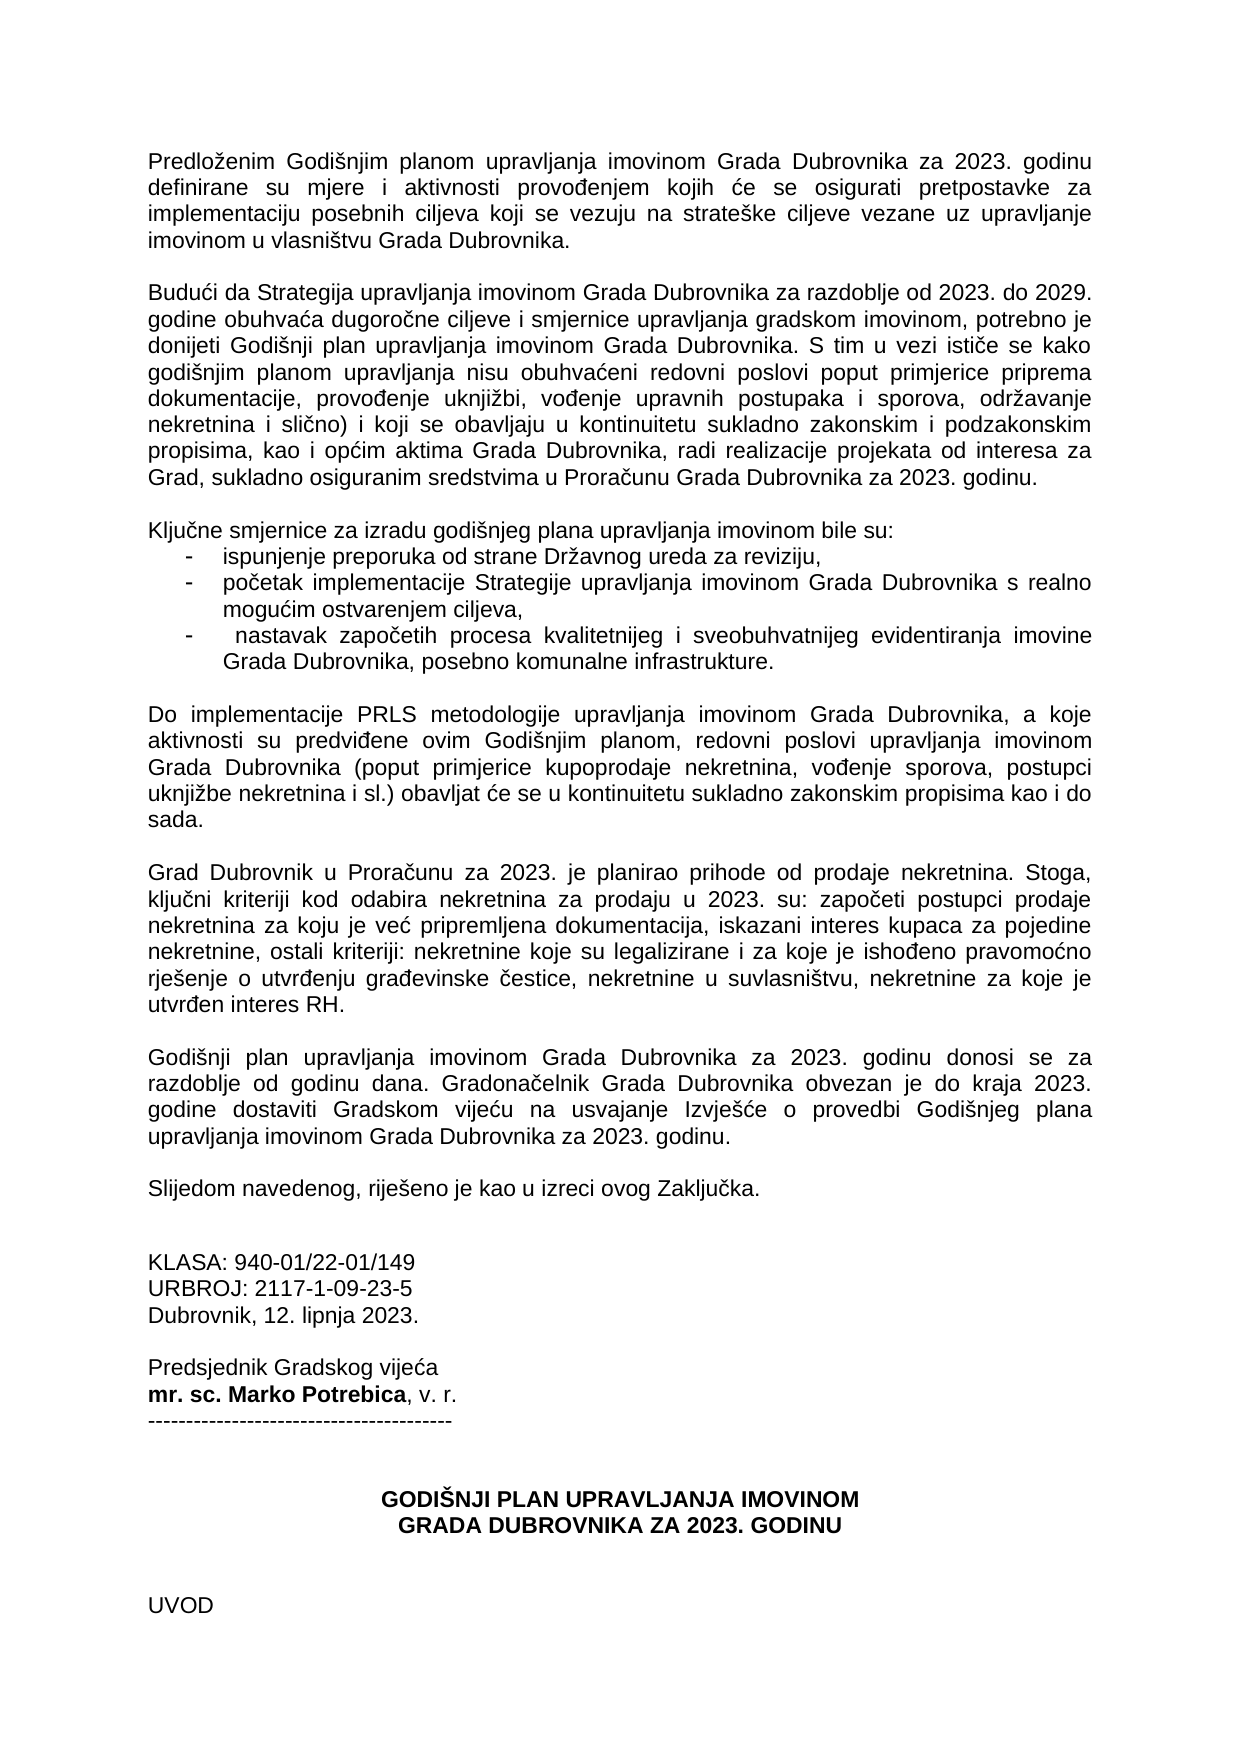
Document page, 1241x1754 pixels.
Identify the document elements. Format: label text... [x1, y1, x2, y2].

text Predsjednik Gradskog vijeća [148, 1354, 1093, 1381]
text URBROJ: 2117-1-09-23-5 [148, 1275, 1093, 1302]
text Ključne smjernice za izradu godišnjeg plana upravljanja imovinom bile su: [148, 517, 1093, 543]
text ---------------------------------------- [148, 1407, 1093, 1433]
text Grad Dubrovnik u Proračunu za 2023. je planirao prihode od prodaje nekretnina. Stoga, ključni kriteriji kod odabira nekretnina za prodaju u 2023. su: započeti postupci prodaje nekretnina za koju je već pripremljena dokumentacija, iskazani interes kupaca za pojedine nekretnine, ostali kriteriji: nekretnine koje su legalizirane i za koje je ishođeno pravomoćno rješenje o utvrđenju građevinske čestice, nekretnine u suvlasništvu, nekretnine za koje je utvrđen interes RH. [148, 859, 1093, 1017]
text GODIŠNJI PLAN UPRAVLJANJA IMOVINOM [148, 1486, 1093, 1512]
text Predloženim Godišnjim planom upravljanja imovinom Grada Dubrovnika za 2023. godinu definirane su mjere i aktivnosti provođenjem kojih će se osigurati pretpostavke za implementaciju posebnih ciljeva koji se vezuju na strateške ciljeve vezane uz upravljanje imovinom u vlasništvu Grada Dubrovnika. [148, 148, 1093, 253]
text KLASA: 940-01/22-01/149 [148, 1249, 1093, 1275]
text Dubrovnik, 12. lipnja 2023. [148, 1302, 1093, 1328]
text mr. sc. Marko Potrebica, v. r. [148, 1381, 1093, 1407]
list ispunjenje preporuka od strane Državnog ureda za reviziju, [185, 543, 1093, 569]
text Slijedom navedenog, riješeno je kao u izreci ovog Zaključka. [148, 1175, 1093, 1202]
text Godišnji plan upravljanja imovinom Grada Dubrovnika za 2023. godinu donosi se za razdoblje od godinu dana. Gradonačelnik Grada Dubrovnika obvezan je do kraja 2023. godine dostaviti Gradskom vijeću na usvajanje Izvješće o provedbi Godišnjeg plana upravljanja imovinom Grada Dubrovnika za 2023. godinu. [148, 1044, 1093, 1149]
text GRADA DUBROVNIKA ZA 2023. GODINU [148, 1512, 1093, 1539]
text Budući da Strategija upravljanja imovinom Grada Dubrovnika za razdoblje od 2023. do 2029. godine obuhvaća dugoročne ciljeve i smjernice upravljanja gradskom imovinom, potrebno je donijeti Godišnji plan upravljanja imovinom Grada Dubrovnika. S tim u vezi ističe se kako godišnjim planom upravljanja nisu obuhvaćeni redovni poslovi poput primjerice priprema dokumentacije, provođenje uknjižbi, vođenje upravnih postupaka i sporova, održavanje nekretnina i slično) i koji se obavljaju u kontinuitetu sukladno zakonskim i podzakonskim propisima, kao i općim aktima Grada Dubrovnika, radi realizacije projekata od interesa za Grad, sukladno osiguranim sredstvima u Proračunu Grada Dubrovnika za 2023. godinu. [148, 279, 1093, 490]
text Do implementacije PRLS metodologije upravljanja imovinom Grada Dubrovnika, a koje aktivnosti su predviđene ovim Godišnjim planom, redovni poslovi upravljanja imovinom Grada Dubrovnika (poput primjerice kupoprodaje nekretnina, vođenje sporova, postupci uknjižbe nekretnina i sl.) obavljat će se u kontinuitetu sukladno zakonskim propisima kao i do sada. [148, 701, 1093, 833]
text UVOD [148, 1592, 1093, 1618]
list nastavak započetih procesa kvalitetnijeg i sveobuhvatnijeg evidentiranja imovine Grada Dubrovnika, posebno komunalne infrastrukture. [185, 622, 1093, 675]
list početak implementacije Strategije upravljanja imovinom Grada Dubrovnika s realno mogućim ostvarenjem ciljeva, [185, 569, 1093, 622]
